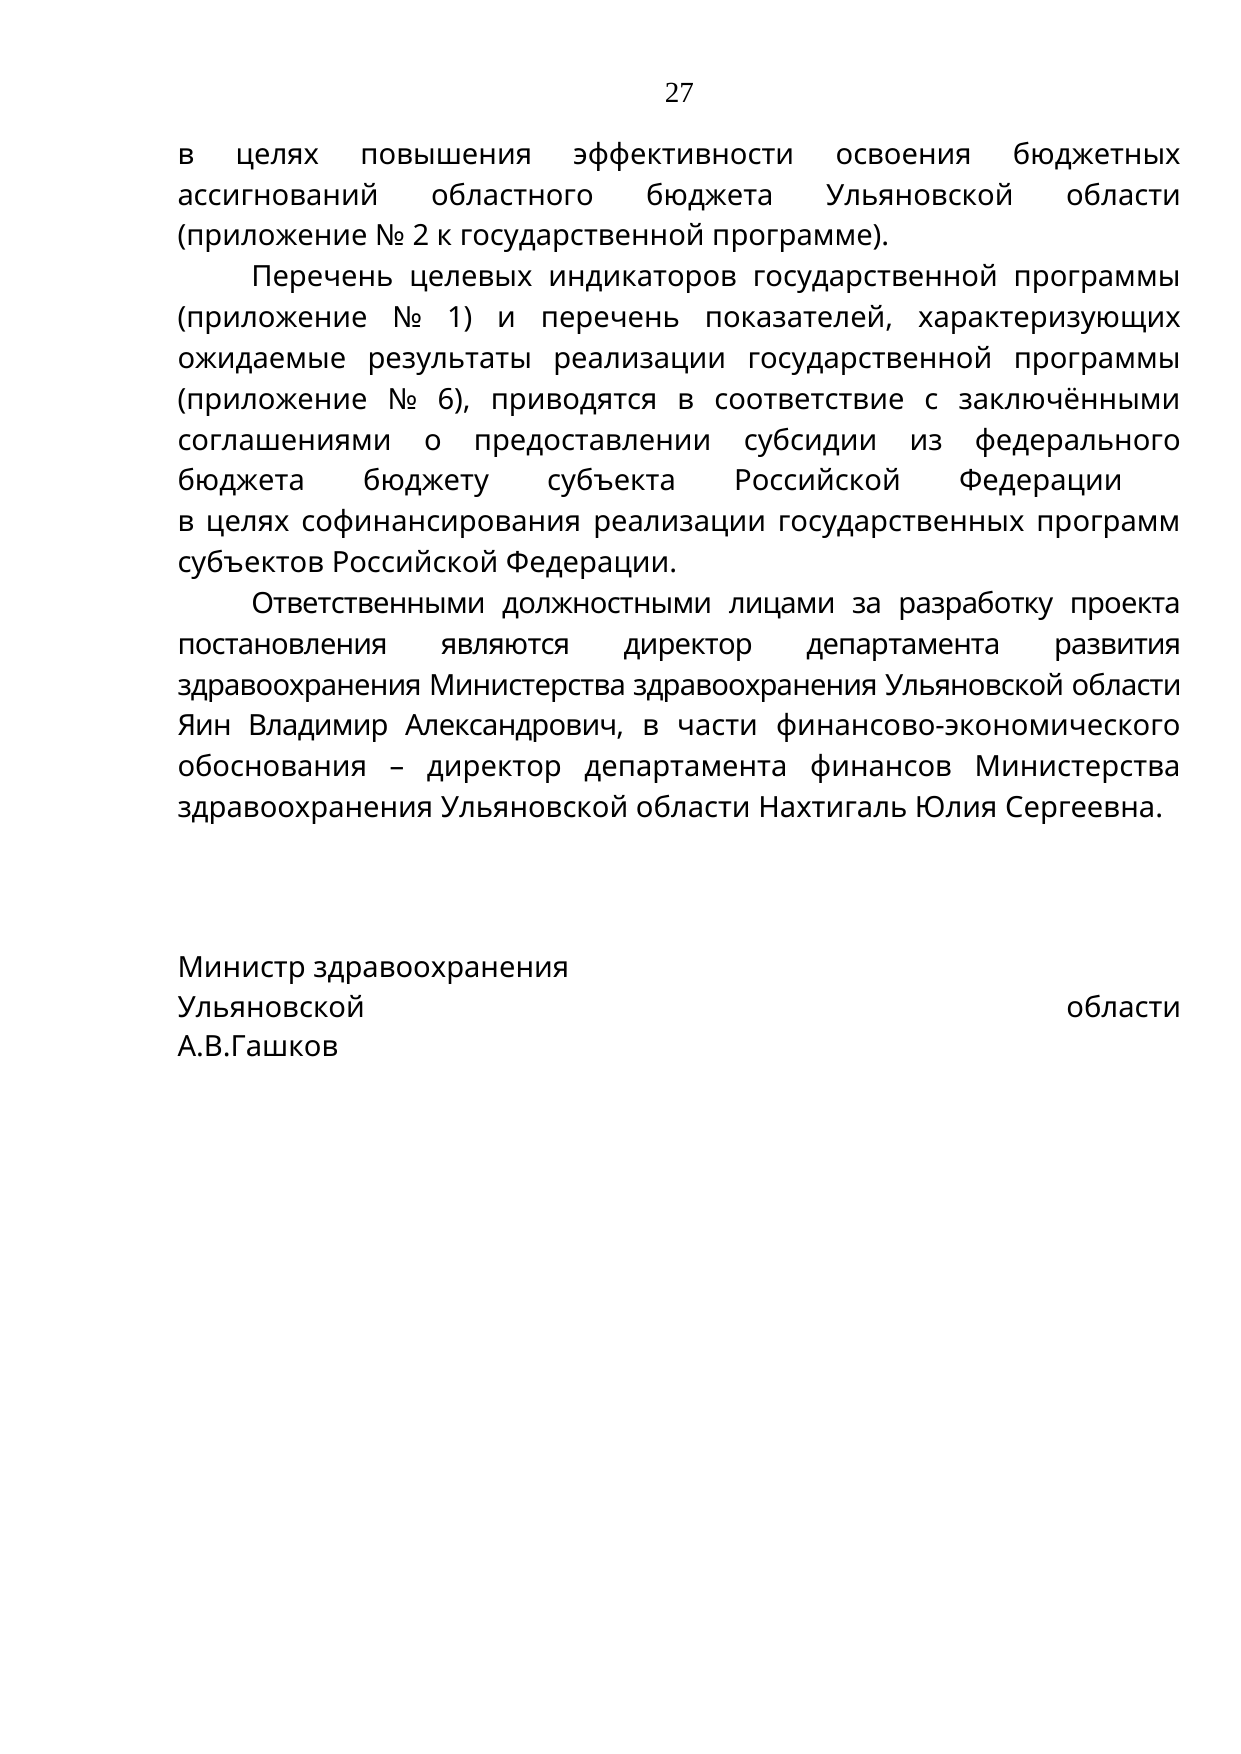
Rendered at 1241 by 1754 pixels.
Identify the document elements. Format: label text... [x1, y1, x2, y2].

text Перечень целевых индикаторов государственной программы (приложение № 1) и перечень показателей, характеризующих ожидаемые результаты реализации государственной программы (приложение № 6), приводятся в соответствие с заключёнными соглашениями о предоставлении субсидии из федерального бюджета бюджету субъекта Российской Федерации в целях софинансирования реализации государственных программ субъектов Российской Федерации. [177, 255, 1181, 581]
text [177, 133, 1181, 254]
text Министр здравоохранения [177, 946, 1181, 986]
text Ответственными должностными лицами за разработку проекта постановления являются директор департамента развития здравоохранения Министерства здравоохранения Ульяновской области Яин Владимир Александрович, в части финансово-экономического обоснования – директор департамента финансов Министерства здравоохранения Ульяновской области Нахтигаль Юлия Сергеевна. [177, 582, 1181, 826]
text Ульяновской области А.В.Гашков [177, 986, 1181, 1065]
